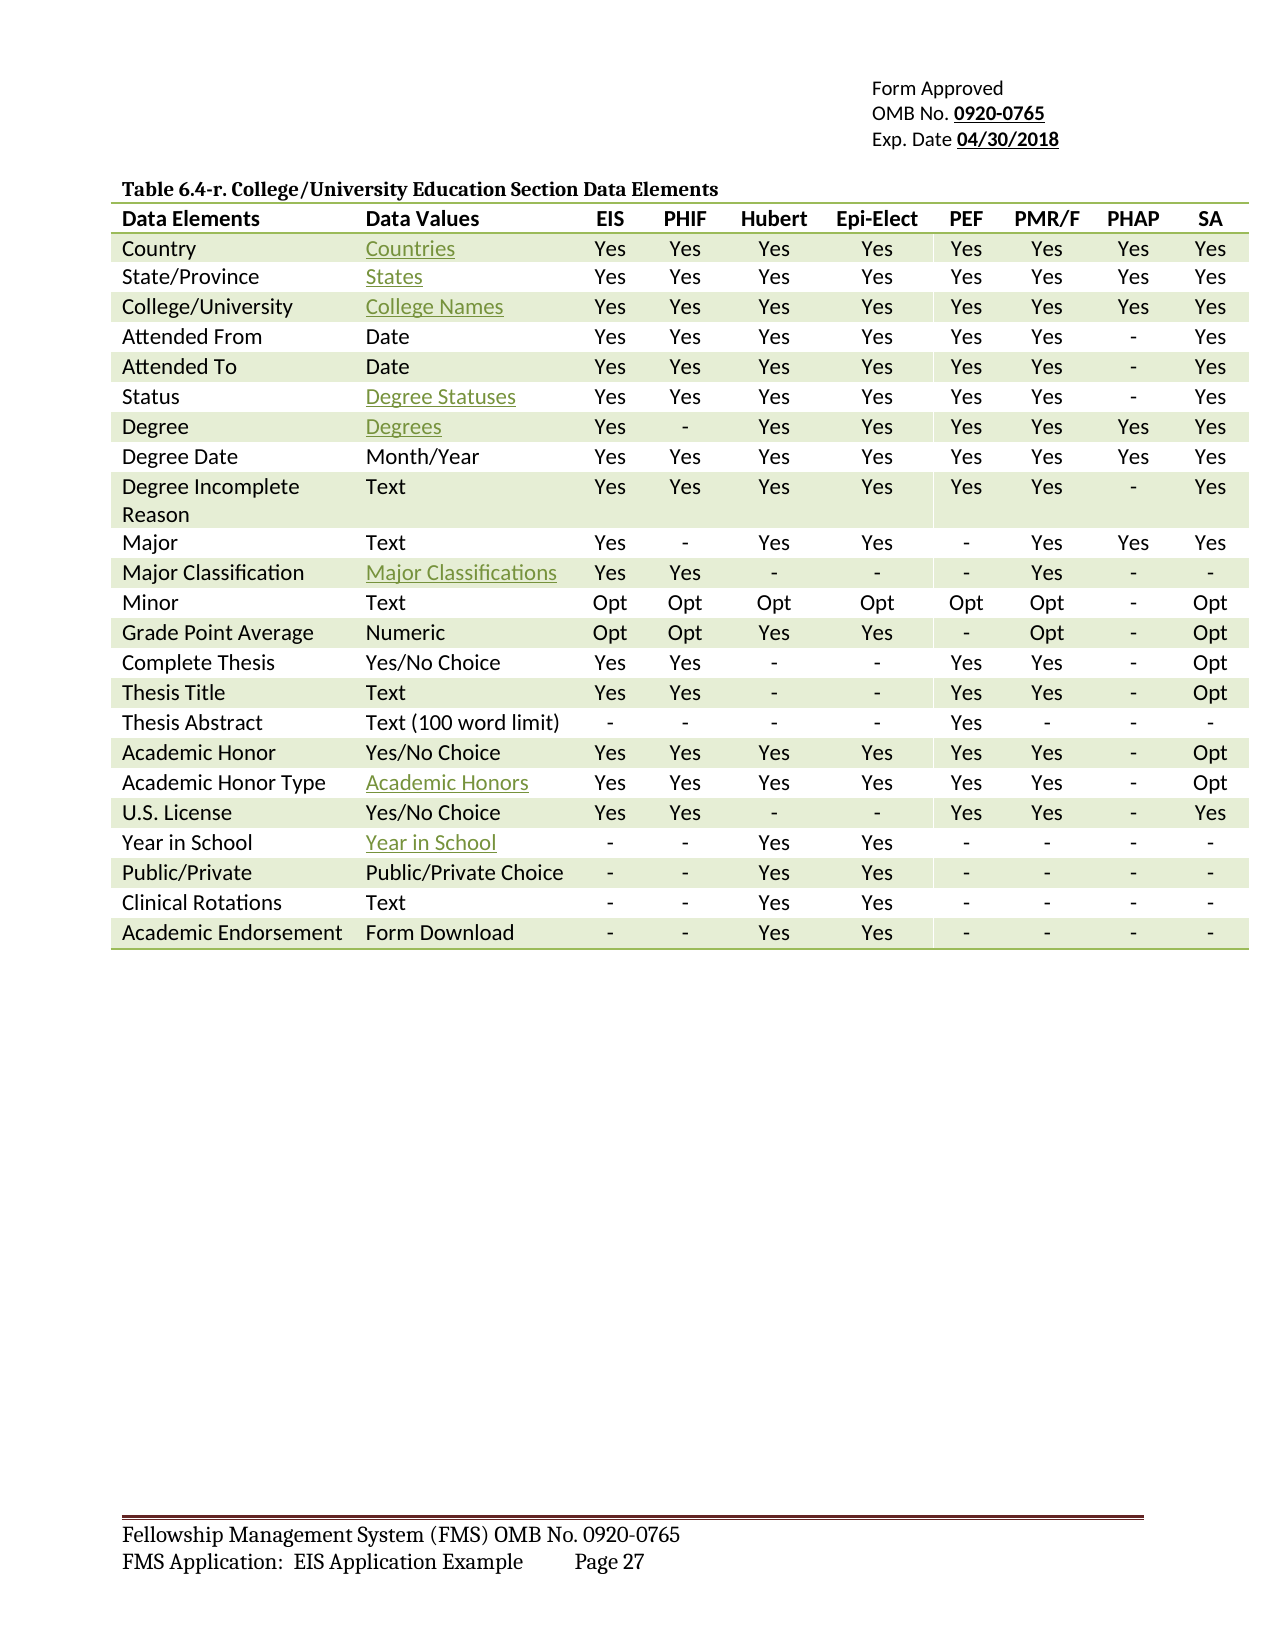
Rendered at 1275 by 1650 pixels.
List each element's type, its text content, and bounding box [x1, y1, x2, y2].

table_cell Yes [1172, 292, 1249, 322]
table_cell Minor [111, 588, 354, 618]
table_cell - [727, 798, 821, 828]
table_cell Yes [727, 472, 821, 528]
table_cell Yes [727, 768, 821, 798]
table_cell Yes [934, 262, 999, 292]
table_cell Degree Incomplete Reason [111, 472, 354, 528]
table_cell Yes [999, 648, 1095, 678]
table_cell - [1095, 888, 1172, 918]
table_cell Yes [643, 442, 727, 472]
table_cell - [821, 678, 933, 708]
table_cell States [354, 262, 577, 292]
table_cell Major Classifications [354, 558, 577, 588]
table_cell - [934, 918, 999, 948]
table_cell - [577, 828, 643, 858]
table_cell Yes [643, 768, 727, 798]
table_cell Yes [1095, 234, 1172, 262]
table_cell Yes [999, 292, 1095, 322]
table_header Data Values [354, 204, 577, 232]
table_cell - [1095, 588, 1172, 618]
table_cell Yes [1095, 528, 1172, 558]
table_cell Form Download [354, 918, 577, 948]
table_cell Opt [1172, 618, 1249, 648]
table_cell - [577, 888, 643, 918]
table_cell Yes [821, 382, 933, 412]
table_cell - [934, 858, 999, 888]
table_cell Yes [643, 798, 727, 828]
table_cell - [1095, 768, 1172, 798]
table_header Epi-Elect [821, 204, 933, 232]
table_cell - [1172, 918, 1249, 948]
table_header PHIF [643, 204, 727, 232]
table_cell Attended From [111, 322, 354, 352]
table_cell Yes [643, 558, 727, 588]
table_cell Opt [1172, 648, 1249, 678]
table_cell Opt [727, 588, 821, 618]
table_cell Grade Point Average [111, 618, 354, 648]
table_cell Yes [999, 412, 1095, 442]
table_cell Yes [934, 648, 999, 678]
table_cell Yes [999, 382, 1095, 412]
table_cell Yes [643, 292, 727, 322]
table_cell Yes [1095, 442, 1172, 472]
table_cell Yes [643, 322, 727, 352]
table_cell - [1095, 858, 1172, 888]
table_cell Public/Private [111, 858, 354, 888]
table_cell Yes [934, 738, 999, 768]
table_cell Opt [821, 588, 933, 618]
table_cell Text [354, 528, 577, 558]
table_cell Public/Private Choice [354, 858, 577, 888]
table_cell Yes [821, 858, 933, 888]
table_cell Yes [821, 472, 933, 528]
table_cell Yes [1095, 262, 1172, 292]
table_cell - [999, 858, 1095, 888]
table_cell Yes [821, 828, 933, 858]
table_cell Yes [999, 472, 1095, 528]
table_cell Opt [1172, 738, 1249, 768]
table_cell Yes [821, 262, 933, 292]
table_cell - [1095, 708, 1172, 738]
table_cell Yes [727, 262, 821, 292]
table_cell Yes [1172, 352, 1249, 382]
table_cell - [1095, 618, 1172, 648]
table_cell Degrees [354, 412, 577, 442]
table_cell - [643, 918, 727, 948]
table_cell Yes [727, 738, 821, 768]
table_cell Academic Honors [354, 768, 577, 798]
table_cell - [999, 708, 1095, 738]
table_cell Degree Date [111, 442, 354, 472]
table_cell Yes [727, 528, 821, 558]
table_cell Opt [577, 618, 643, 648]
table_cell - [1095, 918, 1172, 948]
table_cell - [727, 648, 821, 678]
table_cell Yes [727, 322, 821, 352]
table_cell - [727, 678, 821, 708]
table_cell Yes [821, 412, 933, 442]
table_cell Yes [934, 322, 999, 352]
table_cell - [1095, 352, 1172, 382]
table_header SA [1172, 204, 1249, 232]
table_cell Yes [643, 472, 727, 528]
table_cell Yes [643, 648, 727, 678]
table_cell Yes [1172, 412, 1249, 442]
table_cell Yes [643, 262, 727, 292]
table_header PMR/F [999, 204, 1095, 232]
table_header Hubert [727, 204, 821, 232]
table_cell Yes [577, 292, 643, 322]
table_cell Yes [934, 382, 999, 412]
table_cell Yes [821, 768, 933, 798]
table_cell Opt [999, 618, 1095, 648]
table_cell Complete Thesis [111, 648, 354, 678]
table_cell College/University [111, 292, 354, 322]
table_cell State/Province [111, 262, 354, 292]
table_cell Yes [577, 528, 643, 558]
table_cell Yes [999, 352, 1095, 382]
table_cell Yes [577, 382, 643, 412]
table_cell Yes [821, 234, 933, 262]
table_cell - [1172, 888, 1249, 918]
table_cell Opt [999, 588, 1095, 618]
table_cell Academic Honor Type [111, 768, 354, 798]
table_cell Yes [1172, 442, 1249, 472]
table_cell Thesis Title [111, 678, 354, 708]
table_cell Yes [821, 888, 933, 918]
table_cell - [577, 708, 643, 738]
table_cell Yes [1172, 528, 1249, 558]
table_cell Yes [999, 234, 1095, 262]
table_cell - [934, 888, 999, 918]
table_cell - [821, 648, 933, 678]
table_cell Yes [577, 412, 643, 442]
table_cell Opt [1172, 588, 1249, 618]
table_cell Major Classification [111, 558, 354, 588]
table_cell Yes [727, 412, 821, 442]
table_cell Yes [577, 738, 643, 768]
table_cell Thesis Abstract [111, 708, 354, 738]
table_cell Yes [1172, 798, 1249, 828]
table_cell Yes [643, 234, 727, 262]
table_cell Yes [999, 558, 1095, 588]
table_cell Yes [577, 768, 643, 798]
table_cell Degree Statuses [354, 382, 577, 412]
table_cell Yes [727, 382, 821, 412]
table_cell Text (100 word limit) [354, 708, 577, 738]
table_cell Yes [577, 648, 643, 678]
table_cell Yes [821, 738, 933, 768]
table_cell Yes [643, 738, 727, 768]
table_cell Yes [643, 678, 727, 708]
table_cell Opt [577, 588, 643, 618]
table_cell Yes [577, 472, 643, 528]
table_cell - [934, 618, 999, 648]
table_cell Yes [727, 442, 821, 472]
table_cell Yes [934, 234, 999, 262]
table_cell - [643, 828, 727, 858]
table_cell Countries [354, 234, 577, 262]
table_cell Yes [577, 558, 643, 588]
table_cell Yes [821, 918, 933, 948]
table_cell - [934, 828, 999, 858]
table_cell Yes [577, 322, 643, 352]
table_cell - [1095, 798, 1172, 828]
table_cell - [643, 412, 727, 442]
table_cell - [821, 708, 933, 738]
table_cell - [643, 888, 727, 918]
table_cell - [1095, 322, 1172, 352]
table_cell Opt [1172, 678, 1249, 708]
table_cell - [643, 528, 727, 558]
table_cell Yes [727, 618, 821, 648]
table_cell Yes/No Choice [354, 798, 577, 828]
table_cell Yes [821, 352, 933, 382]
table_cell Yes [1172, 472, 1249, 528]
table_cell Yes [821, 442, 933, 472]
table_cell Yes [934, 708, 999, 738]
table_cell - [1095, 828, 1172, 858]
table_cell Yes [999, 528, 1095, 558]
table_cell Yes [727, 352, 821, 382]
table_cell Yes [934, 352, 999, 382]
table_cell - [999, 888, 1095, 918]
table_header PEF [934, 204, 999, 232]
table_cell Academic Honor [111, 738, 354, 768]
table_cell Yes [934, 292, 999, 322]
table_cell Date [354, 322, 577, 352]
table_cell - [821, 798, 933, 828]
table_cell Yes [1172, 322, 1249, 352]
table_cell Yes [934, 442, 999, 472]
table_cell Attended To [111, 352, 354, 382]
table_cell - [643, 708, 727, 738]
table_cell - [643, 858, 727, 888]
table_cell Yes [727, 918, 821, 948]
table_cell Yes [999, 678, 1095, 708]
table_cell Opt [934, 588, 999, 618]
table_cell Yes [643, 352, 727, 382]
text Table 6.4-a. College/University Education Section Data Elements [122, 178, 1144, 202]
table_cell Status [111, 382, 354, 412]
table_cell - [934, 528, 999, 558]
table_cell - [727, 708, 821, 738]
table_cell Yes [934, 678, 999, 708]
table_cell Yes [727, 858, 821, 888]
table_cell - [1095, 382, 1172, 412]
table_cell Yes [934, 798, 999, 828]
table_cell Yes [577, 352, 643, 382]
table_cell - [1095, 558, 1172, 588]
table_cell Yes [934, 768, 999, 798]
table_cell Text [354, 888, 577, 918]
table_cell Yes [1172, 382, 1249, 412]
table_cell Yes [577, 678, 643, 708]
table_cell Yes [999, 262, 1095, 292]
table_cell Major [111, 528, 354, 558]
table_cell - [1172, 858, 1249, 888]
table_cell Yes [727, 234, 821, 262]
table_cell - [1095, 648, 1172, 678]
table_cell Yes/No Choice [354, 648, 577, 678]
table_cell Yes [727, 888, 821, 918]
table_cell Text [354, 472, 577, 528]
table_cell - [821, 558, 933, 588]
table_cell - [1095, 472, 1172, 528]
table_cell Yes [577, 442, 643, 472]
table_cell - [727, 558, 821, 588]
table_cell - [1172, 558, 1249, 588]
table_cell Yes/No Choice [354, 738, 577, 768]
table_cell Yes [1095, 292, 1172, 322]
table_cell - [999, 918, 1095, 948]
table_cell Yes [643, 382, 727, 412]
table_cell - [577, 858, 643, 888]
table_cell Yes [1172, 234, 1249, 262]
table_cell - [934, 558, 999, 588]
table_header EIS [577, 204, 643, 232]
table_cell College Names [354, 292, 577, 322]
table_cell U.S. License [111, 798, 354, 828]
table_cell Yes [577, 798, 643, 828]
table_cell - [577, 918, 643, 948]
table_cell Year in School [111, 828, 354, 858]
table_cell Yes [999, 798, 1095, 828]
table_cell Clinical Rotations [111, 888, 354, 918]
table_cell Opt [643, 618, 727, 648]
table_cell Country [111, 234, 354, 262]
table_cell Date [354, 352, 577, 382]
table_cell - [1095, 678, 1172, 708]
table_cell Opt [1172, 768, 1249, 798]
table_cell Numeric [354, 618, 577, 648]
table_cell Yes [1095, 412, 1172, 442]
table_header PHAP [1095, 204, 1172, 232]
table_cell Year in School [354, 828, 577, 858]
table_cell Yes [727, 292, 821, 322]
table_cell Degree [111, 412, 354, 442]
table_cell Yes [934, 412, 999, 442]
table_cell Text [354, 678, 577, 708]
table_cell Month/Year [354, 442, 577, 472]
table_cell Academic Endorsement [111, 918, 354, 948]
table_cell Yes [999, 322, 1095, 352]
table_header Data Elements [111, 204, 354, 232]
table_cell Yes [727, 828, 821, 858]
table_cell Yes [1172, 262, 1249, 292]
table_cell Yes [999, 768, 1095, 798]
table_cell Yes [577, 234, 643, 262]
table_cell - [1095, 738, 1172, 768]
table_cell Yes [934, 472, 999, 528]
table_cell - [1172, 828, 1249, 858]
table_cell Yes [999, 442, 1095, 472]
table_cell Yes [999, 738, 1095, 768]
table_cell - [1172, 708, 1249, 738]
table_cell - [999, 828, 1095, 858]
table_cell Opt [643, 588, 727, 618]
table_cell Yes [577, 262, 643, 292]
table_cell Yes [821, 292, 933, 322]
table_cell Text [354, 588, 577, 618]
table_cell Yes [821, 618, 933, 648]
table_cell Yes [821, 528, 933, 558]
table_cell Yes [821, 322, 933, 352]
